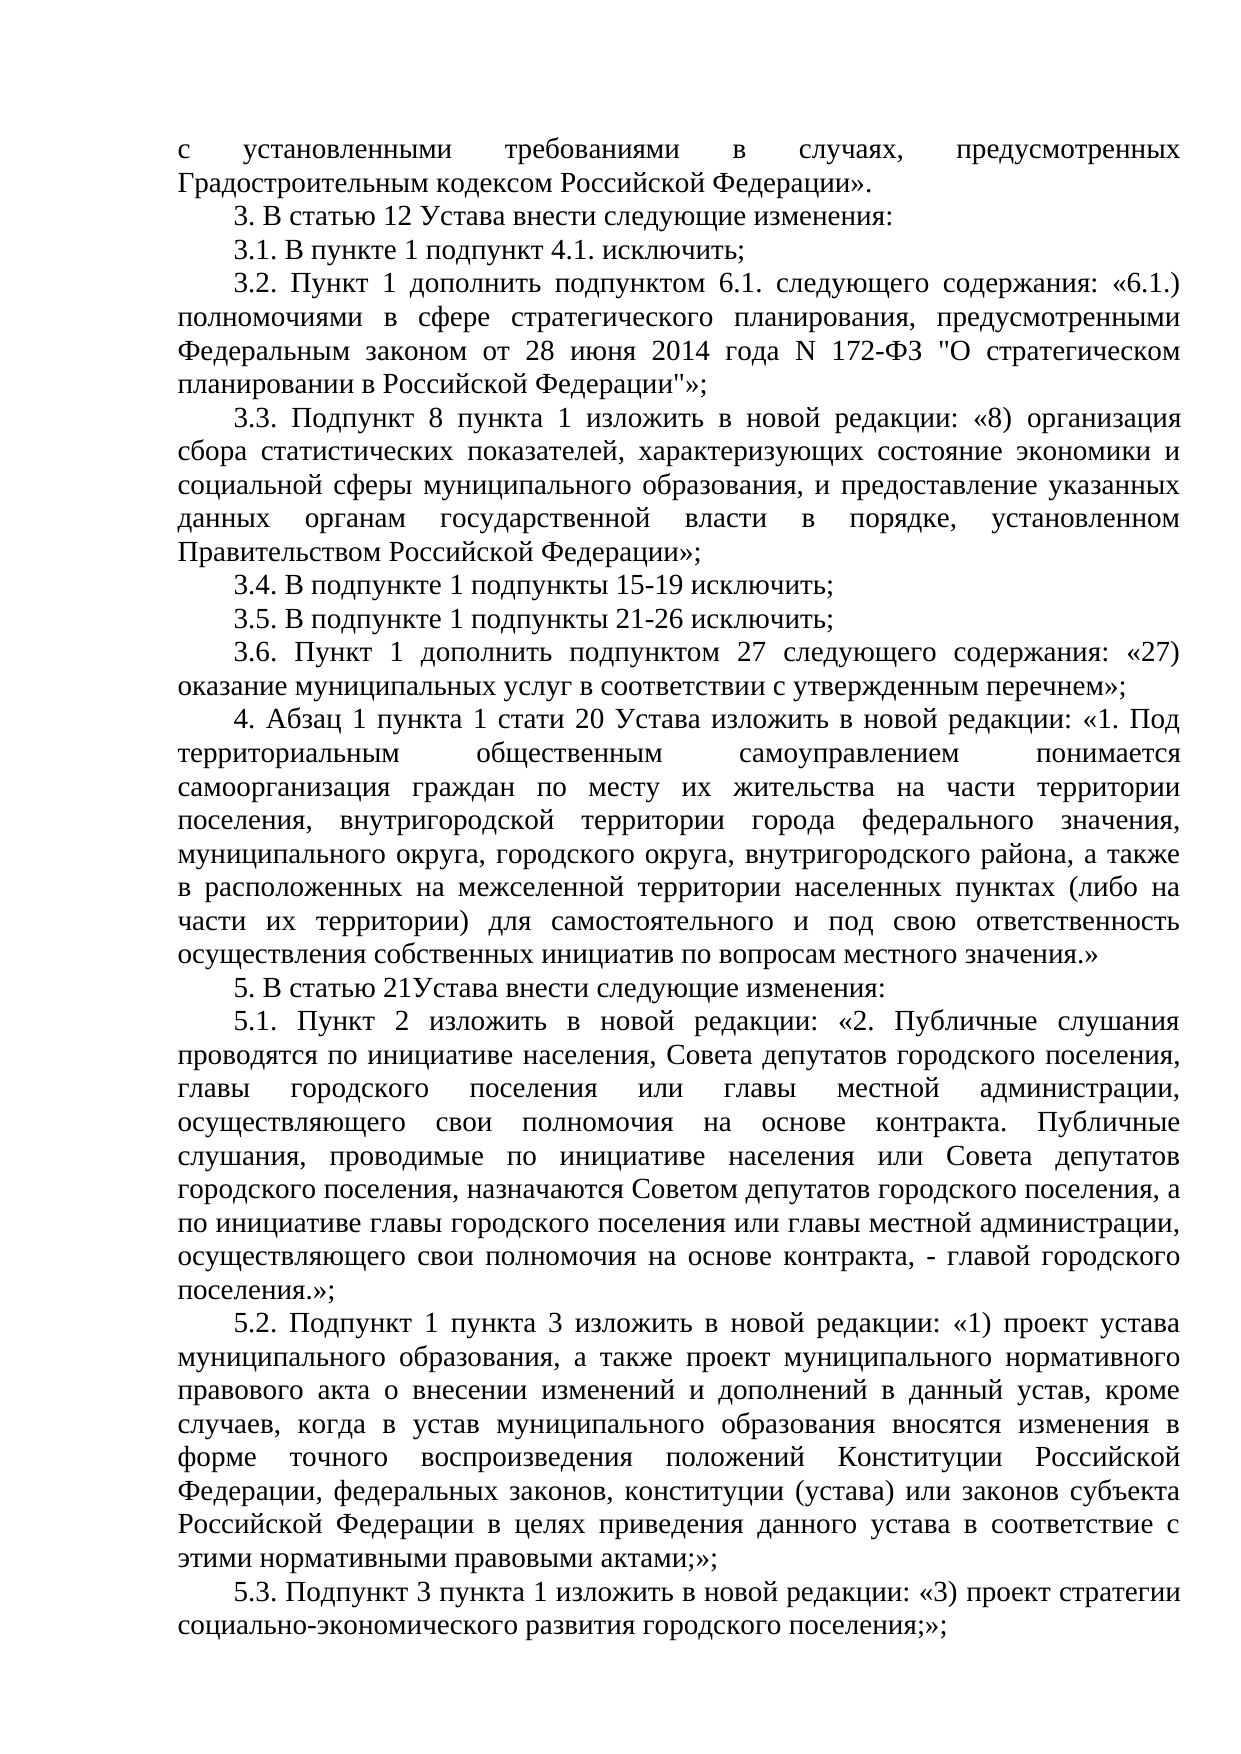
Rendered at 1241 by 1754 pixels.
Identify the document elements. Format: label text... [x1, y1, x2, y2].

text 5. В статью 21Устава внести следующие изменения: [177, 970, 1181, 1003]
text 3.6. Пункт 1 дополнить подпунктом 27 следующего содержания: «27) оказание муниципальных услуг в соответствии с утвержденным перечнем»; [177, 634, 1181, 702]
text 3.3. Подпункт 8 пункта 1 изложить в новой редакции: «8) организация сбора статистических показателей, характеризующих состояние экономики и социальной сферы муниципального образования, и предоставление указанных данных органам государственной власти в порядке, установленном Правительством Российской Федерации»; [177, 400, 1181, 567]
text 4. Абзац 1 пункта 1 стати 20 Устава изложить в новой редакции: «1. Под территориальным общественным самоуправлением понимается самоорганизация граждан по месту их жительства на части территории поселения, внутригородской территории города федерального значения, муниципального округа, городского округа, внутригородского района, а также в расположенных на межселенной территории населенных пунктах (либо на части их территории) для самостоятельного и под свою ответственность осуществления собственных инициатив по вопросам местного значения.» [177, 702, 1181, 970]
text 3.5. В подпункте 1 подпункты 21-26 исключить; [177, 601, 1181, 634]
text 3. В статью 12 Устава внести следующие изменения: [177, 198, 1181, 232]
text 5.3. Подпункт 3 пункта 1 изложить в новой редакции: «3) проект стратегии социально-экономического развития городского поселения;»; [177, 1574, 1181, 1641]
text 3.2. Пункт 1 дополнить подпунктом 6.1. следующего содержания: «6.1.) полномочиями в сфере стратегического планирования, предусмотренными Федеральным законом от 28 июня 2014 года N 172-ФЗ "О стратегическом планировании в Российской Федерации"»; [177, 266, 1181, 400]
text 3.1. В пункте 1 подпункт 4.1. исключить; [177, 232, 1181, 266]
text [177, 131, 1181, 198]
text 3.4. В подпункте 1 подпункты 15-19 исключить; [177, 567, 1181, 601]
text 5.1. Пункт 2 изложить в новой редакции: «2. Публичные слушания проводятся по инициативе населения, Совета депутатов городского поселения, главы городского поселения или главы местной администрации, осуществляющего свои полномочия на основе контракта. Публичные слушания, проводимые по инициативе населения или Совета депутатов городского поселения, назначаются Советом депутатов городского поселения, а по инициативе главы городского поселения или главы местной администрации, осуществляющего свои полномочия на основе контракта, - главой городского поселения.»; [177, 1003, 1181, 1305]
text 5.2. Подпункт 1 пункта 3 изложить в новой редакции: «1) проект устава муниципального образования, а также проект муниципального нормативного правового акта о внесении изменений и дополнений в данный устав, кроме случаев, когда в устав муниципального образования вносятся изменения в форме точного воспроизведения положений Конституции Российской Федерации, федеральных законов, конституции (устава) или законов субъекта Российской Федерации в целях приведения данного устава в соответствие с этими нормативными правовыми актами;»; [177, 1305, 1181, 1574]
